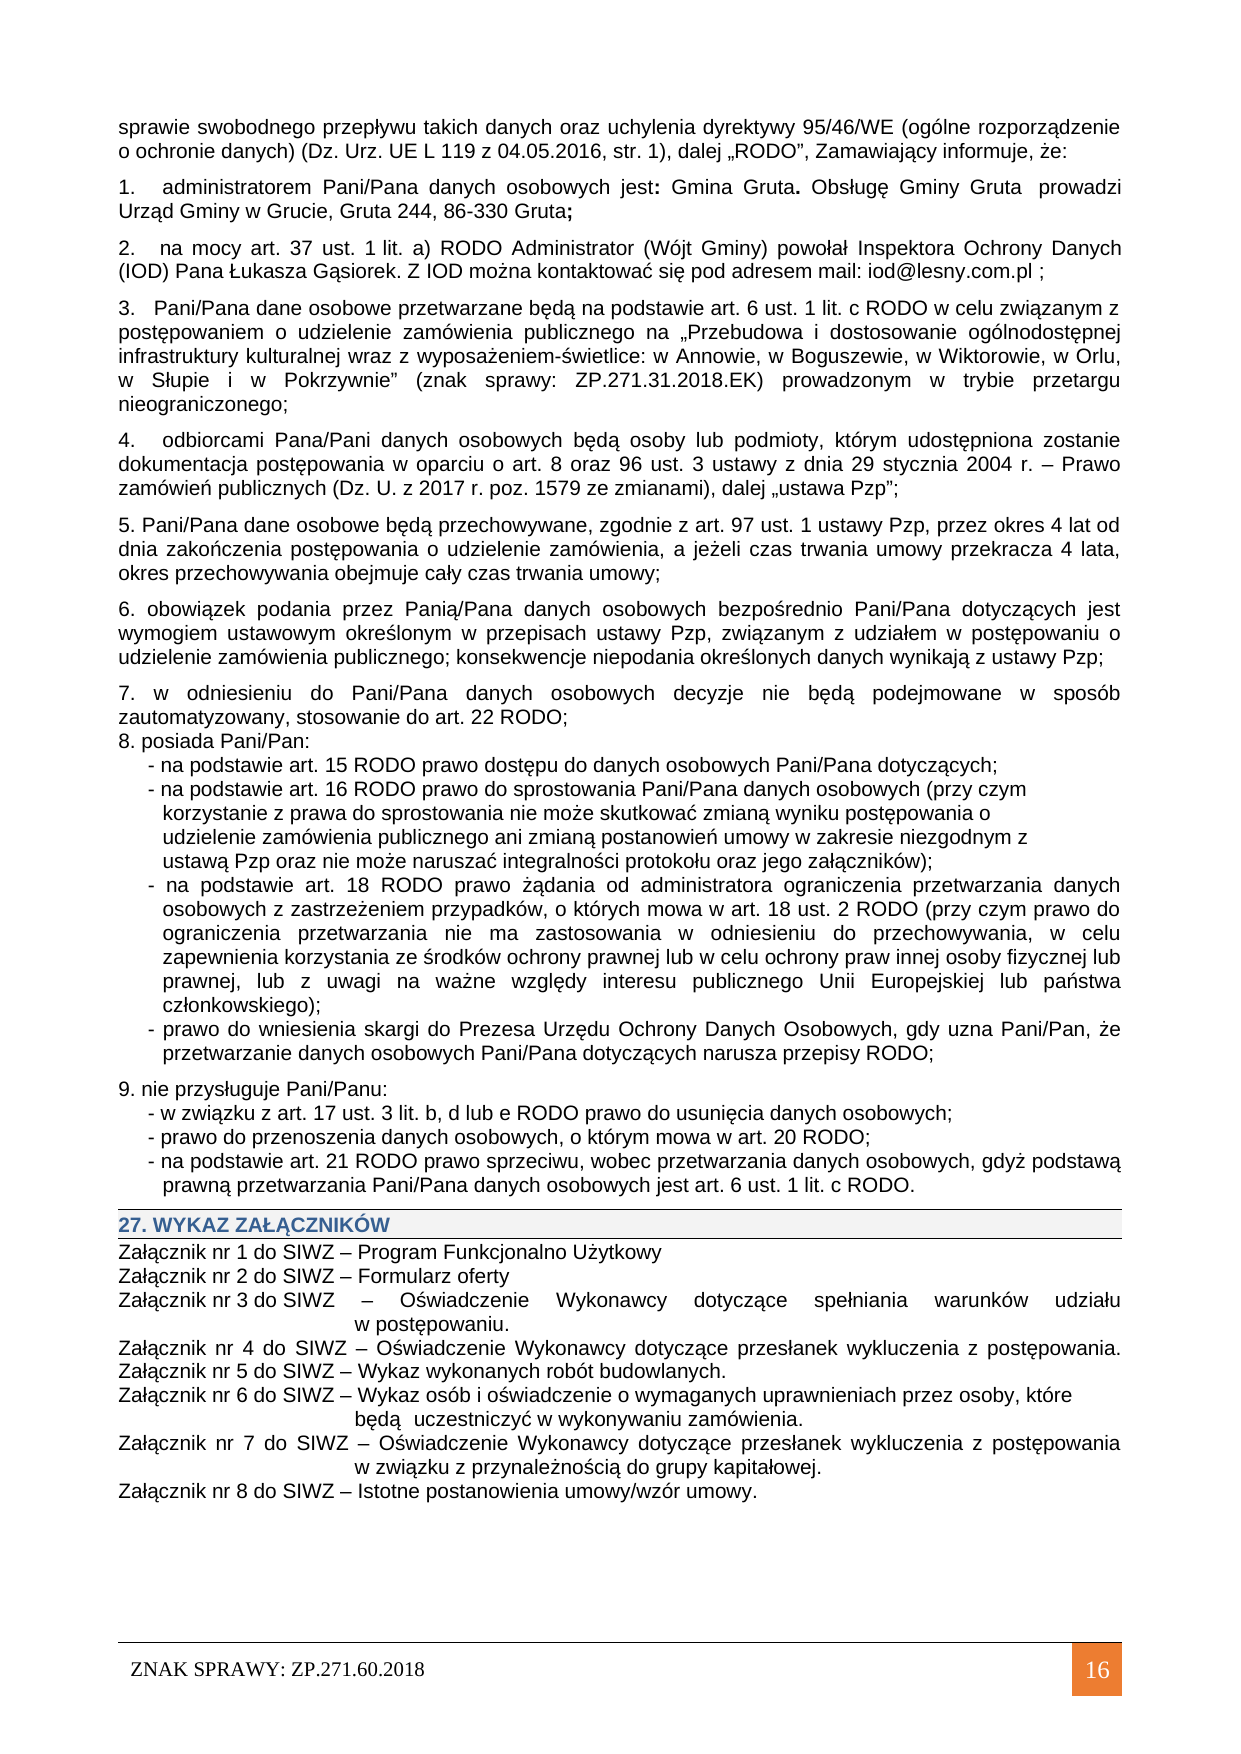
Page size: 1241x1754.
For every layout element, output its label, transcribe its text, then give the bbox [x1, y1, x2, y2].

text - prawo do wniesienia skargi do Prezesa Urzędu Ochrony Danych Osobowych, gdy uzna Pani/Pan, że przetwarzanie danych osobowych Pani/Pana dotyczących narusza przepisy RODO; [148, 1017, 1122, 1064]
text 4. odbiorcami Pana/Pani danych osobowych będą osoby lub podmioty, którym udostępniona zostanie dokumentacja postępowania w oparciu o art. 8 oraz 96 ust. 3 ustawy z dnia 29 stycznia 2004 r. – Prawo zamówień publicznych (Dz. U. z 2017 r. poz. 1579 ze zmianami), dalej „ustawa Pzp”; [118, 428, 1122, 500]
text 9. nie przysługuje Pani/Panu: [118, 1077, 1122, 1101]
text - prawo do przenoszenia danych osobowych, o którym mowa w art. 20 RODO; [148, 1125, 1122, 1149]
text 8. posiada Pani/Pan: [118, 729, 1122, 753]
subtitle 27. WYKAZ ZAŁĄCZNIKÓW [118, 1210, 1122, 1238]
text 6. obowiązek podania przez Panią/Pana danych osobowych bezpośrednio Pani/Pana dotyczących jest wymogiem ustawowym określonym w przepisach ustawy Pzp, związanym z udziałem w postępowaniu o udzielenie zamówienia publicznego; konsekwencje niepodania określonych danych wynikają z ustawy Pzp; [118, 597, 1122, 669]
text Załącznik nr 2 do SIWZ – Formularz oferty [118, 1263, 1122, 1287]
text Załącznik nr 4 do SIWZ – Oświadczenie Wykonawcy dotyczące przesłanek wykluczenia z postępowania. Załącznik nr 5 do SIWZ – Wykaz wykonanych robót budowlanych. [118, 1335, 1122, 1383]
text Załącznik nr 7 do SIWZ – Oświadczenie Wykonawcy dotyczące przesłanek wykluczenia z postępowania w związku z przynależnością do grupy kapitałowej. [118, 1431, 1122, 1479]
text Załącznik nr 6 do SIWZ – Wykaz osób i oświadczenie o wymaganych uprawnieniach przez osoby, które będą uczestniczyć w wykonywaniu zamówienia. [118, 1383, 1122, 1431]
text - na podstawie art. 18 RODO prawo żądania od administratora ograniczenia przetwarzania danych osobowych z zastrzeżeniem przypadków, o których mowa w art. 18 ust. 2 RODO (przy czym prawo do ograniczenia przetwarzania nie ma zastosowania w odniesieniu do przechowywania, w celu zapewnienia korzystania ze środków ochrony prawnej lub w celu ochrony praw innej osoby fizycznej lub prawnej, lub z uwagi na ważne względy interesu publicznego Unii Europejskiej lub państwa członkowskiego); [148, 873, 1122, 1017]
text 1. administratorem Pani/Pana danych osobowych jest: Gmina Gruta. Obsługę Gminy Gruta prowadzi Urząd Gminy w Grucie, Gruta 244, 86-330 Gruta; [118, 175, 1122, 223]
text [118, 114, 1122, 162]
text ustawą Pzp oraz nie może naruszać integralności protokołu oraz jego załączników); [148, 849, 1122, 873]
text - na podstawie art. 21 RODO prawo sprzeciwu, wobec przetwarzania danych osobowych, gdyż podstawą prawną przetwarzania Pani/Pana danych osobowych jest art. 6 ust. 1 lit. c RODO. [148, 1149, 1122, 1197]
text 7. w odniesieniu do Pani/Pana danych osobowych decyzje nie będą podejmowane w sposób zautomatyzowany, stosowanie do art. 22 RODO; [118, 681, 1122, 729]
text Załącznik nr 1 do SIWZ – Program Funkcjonalno Użytkowy [118, 1239, 1122, 1263]
text udzielenie zamówienia publicznego ani zmianą postanowień umowy w zakresie niezgodnym z [148, 825, 1122, 849]
text - w związku z art. 17 ust. 3 lit. b, d lub e RODO prawo do usunięcia danych osobowych; [148, 1101, 1122, 1125]
text - na podstawie art. 15 RODO prawo dostępu do danych osobowych Pani/Pana dotyczących; [118, 753, 1122, 777]
text Załącznik nr 8 do SIWZ – Istotne postanowienia umowy/wzór umowy. [118, 1479, 1122, 1503]
text 3. Pani/Pana dane osobowe przetwarzane będą na podstawie art. 6 ust. 1 lit. c RODO w celu związanym z postępowaniem o udzielenie zamówienia publicznego na „Przebudowa i dostosowanie ogólnodostępnej infrastruktury kulturalnej wraz z wyposażeniem-świetlice: w Annowie, w Boguszewie, w Wiktorowie, w Orlu, w Słupie i w Pokrzywnie” (znak sprawy: ZP.271.31.2018.EK) prowadzonym w trybie przetargu nieograniczonego; [118, 296, 1122, 416]
text 5. Pani/Pana dane osobowe będą przechowywane, zgodnie z art. 97 ust. 1 ustawy Pzp, przez okres 4 lat od dnia zakończenia postępowania o udzielenie zamówienia, a jeżeli czas trwania umowy przekracza 4 lata, okres przechowywania obejmuje cały czas trwania umowy; [118, 512, 1122, 584]
text Załącznik nr 3 do SIWZ – Oświadczenie Wykonawcy dotyczące spełniania warunków udziału w postępowaniu. [118, 1287, 1122, 1335]
text korzystanie z prawa do sprostowania nie może skutkować zmianą wyniku postępowania o [148, 801, 1122, 825]
text - na podstawie art. 16 RODO prawo do sprostowania Pani/Pana danych osobowych (przy czym [118, 777, 1122, 801]
text 2. na mocy art. 37 ust. 1 lit. a) RODO Administrator (Wójt Gminy) powołał Inspektora Ochrony Danych (IOD) Pana Łukasza Gąsiorek. Z IOD można kontaktować się pod adresem mail: iod@lesny.com.pl ; [118, 235, 1122, 283]
